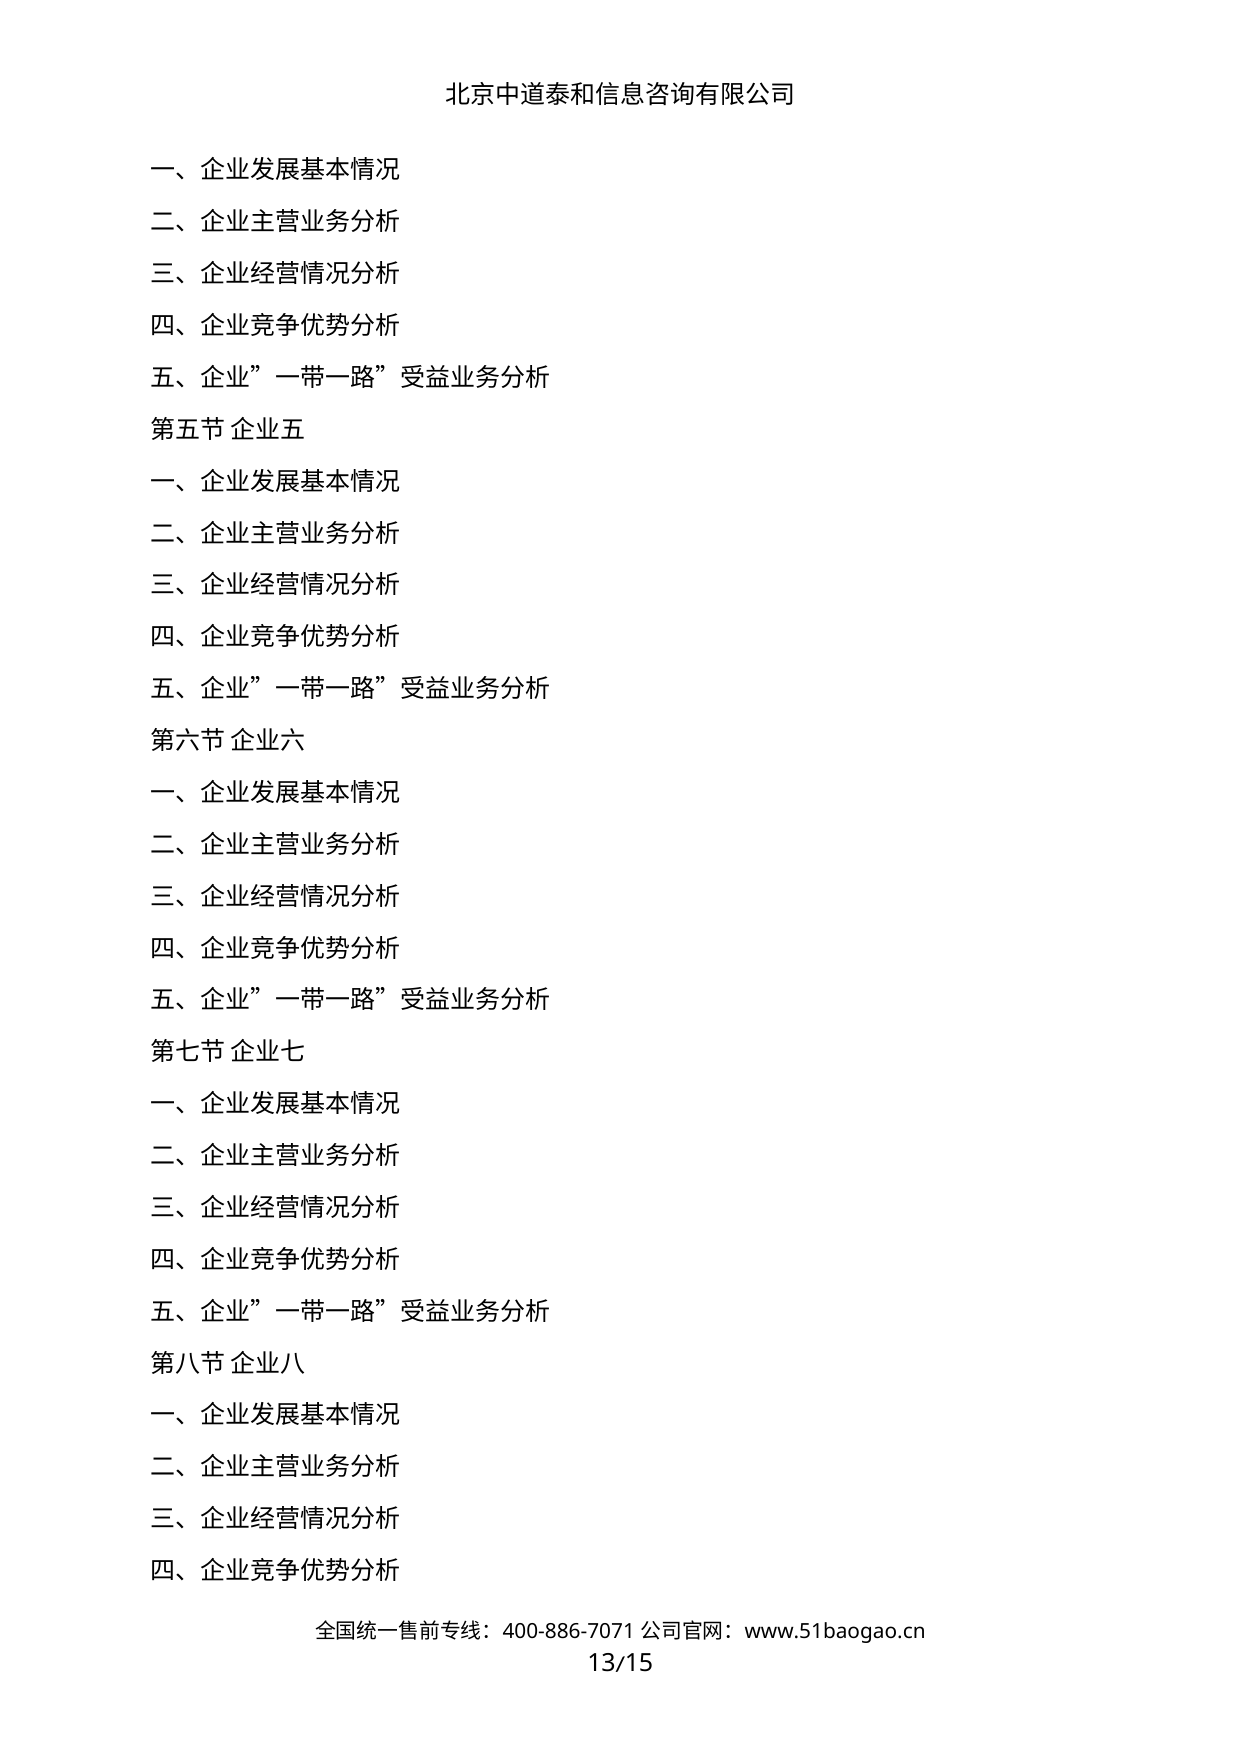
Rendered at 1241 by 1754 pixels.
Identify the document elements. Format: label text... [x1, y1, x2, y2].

text 第五节 企业五 [150, 409, 1090, 446]
text 四、企业竞争优势分析 [150, 617, 1090, 653]
text 四、企业竞争优势分析 [150, 306, 1090, 342]
text 三、企业经营情况分析 [150, 876, 1090, 912]
text 二、企业主营业务分析 [150, 1447, 1090, 1483]
text 三、企业经营情况分析 [150, 254, 1090, 290]
text 四、企业竞争优势分析 [150, 1551, 1090, 1587]
text 第七节 企业七 [150, 1032, 1090, 1068]
text 五、企业”一带一路”受益业务分析 [150, 357, 1090, 394]
text 第八节 企业八 [150, 1343, 1090, 1379]
text 四、企业竞争优势分析 [150, 1239, 1090, 1276]
text 五、企业”一带一路”受益业务分析 [150, 669, 1090, 705]
text 二、企业主营业务分析 [150, 1136, 1090, 1172]
text 二、企业主营业务分析 [150, 513, 1090, 549]
text 一、企业发展基本情况 [150, 150, 1090, 186]
text 三、企业经营情况分析 [150, 1499, 1090, 1535]
text 一、企业发展基本情况 [150, 772, 1090, 809]
text 五、企业”一带一路”受益业务分析 [150, 1291, 1090, 1327]
text 二、企业主营业务分析 [150, 824, 1090, 861]
text 四、企业竞争优势分析 [150, 928, 1090, 964]
text 五、企业”一带一路”受益业务分析 [150, 980, 1090, 1016]
text 一、企业发展基本情况 [150, 1084, 1090, 1120]
text 第六节 企业六 [150, 721, 1090, 757]
text 三、企业经营情况分析 [150, 1187, 1090, 1224]
text 三、企业经营情况分析 [150, 565, 1090, 601]
text 一、企业发展基本情况 [150, 1395, 1090, 1431]
text 一、企业发展基本情况 [150, 461, 1090, 497]
text 二、企业主营业务分析 [150, 202, 1090, 238]
